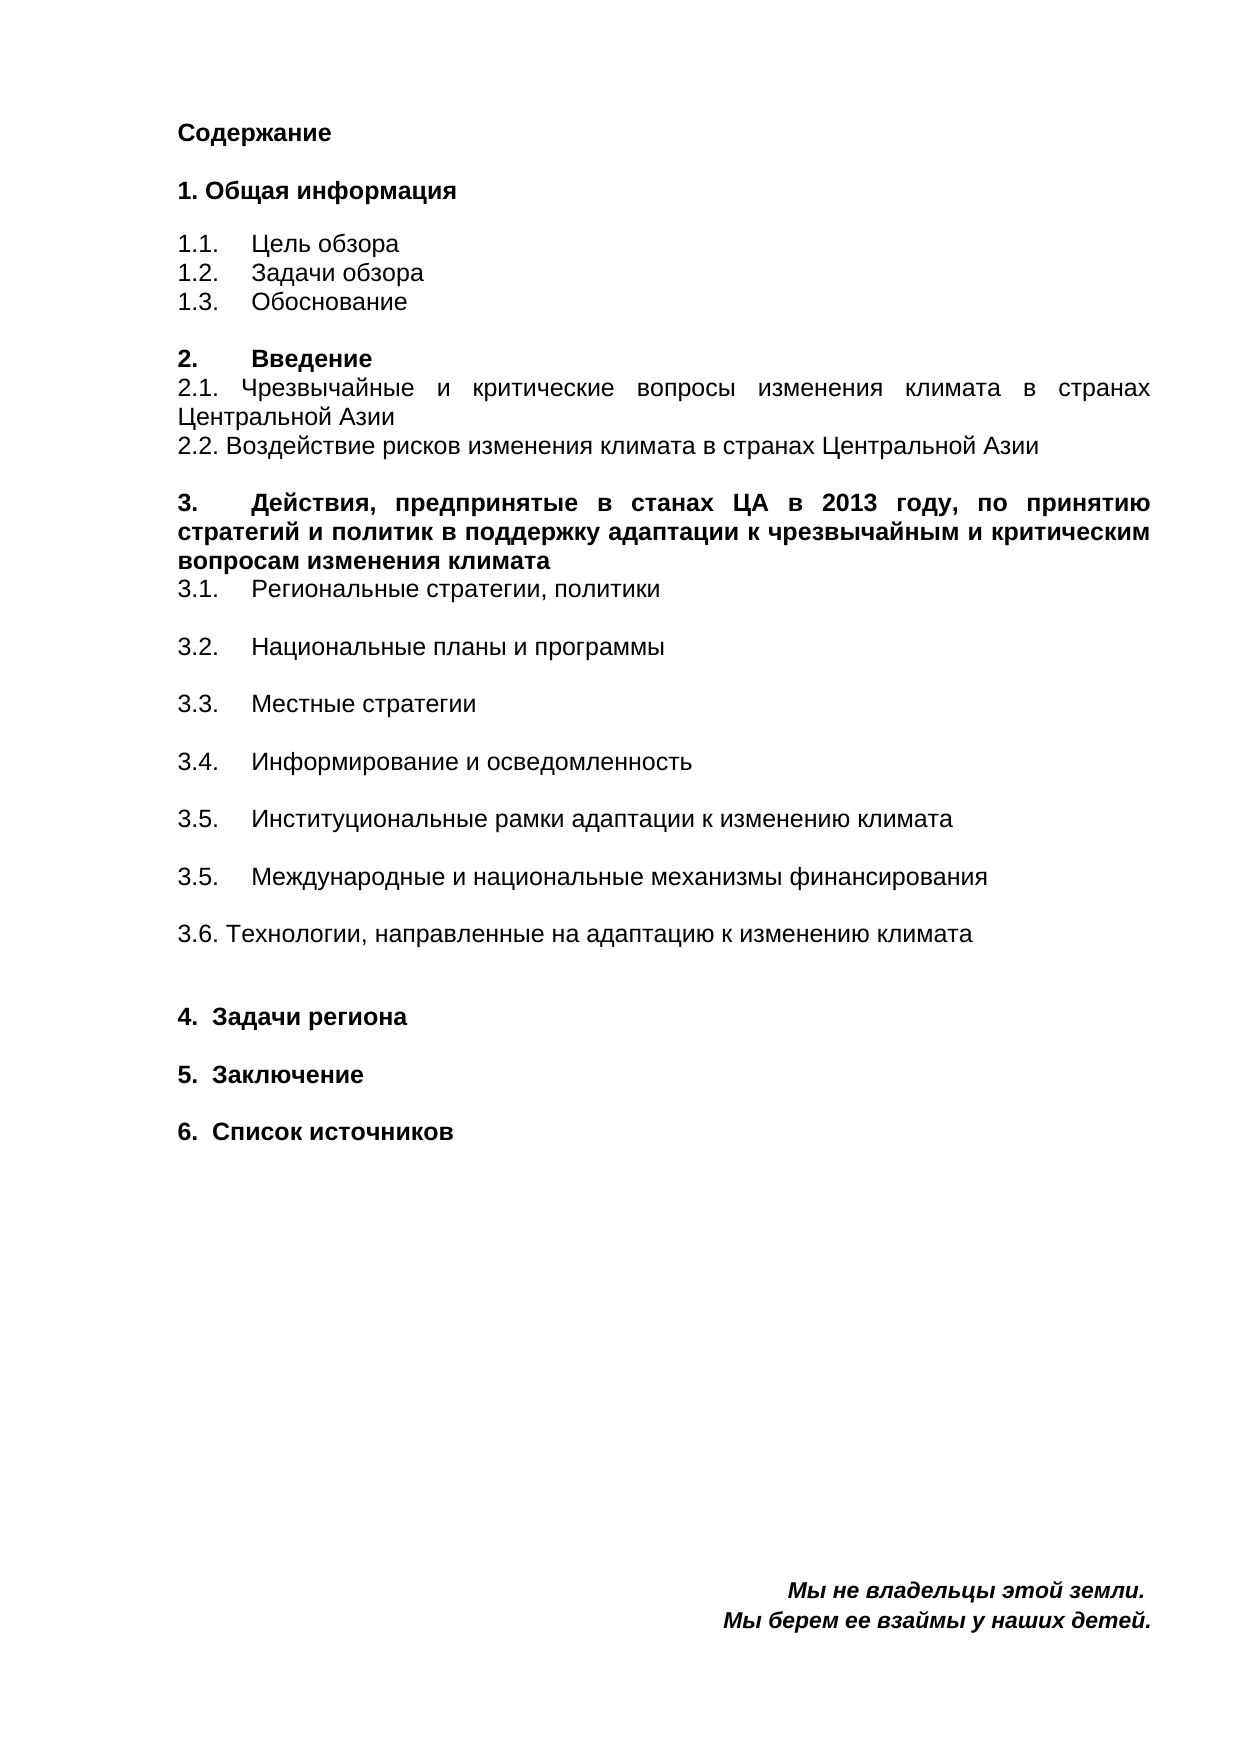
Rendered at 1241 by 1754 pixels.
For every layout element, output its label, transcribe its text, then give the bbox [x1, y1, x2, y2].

text 3.5. Международные и национальные механизмы финансирования [177, 862, 1152, 891]
list Информирование и осведомленность [177, 747, 1152, 776]
list Задачи обзора [177, 258, 1152, 287]
list 2.1. Чрезвычайные и критические вопросы изменения климата в странах Центральной Азии [177, 373, 1152, 431]
text 5. Заключение [177, 1059, 1152, 1088]
list 2.2. Воздействие рисков изменения климата в странах Центральной Азии [177, 431, 1152, 459]
text 1. Общая информация [177, 176, 1152, 204]
list Мы не владельцы этой земли. Мы берем ее взаймы у наших детей. [177, 1577, 1152, 1634]
text 6. Список источников [177, 1117, 1152, 1146]
list Местные стратегии [177, 689, 1152, 718]
text 4. Задачи региона [177, 1002, 1152, 1031]
list Цель обзора [177, 229, 1152, 258]
list Обоснование [177, 287, 1152, 316]
list Введение [177, 344, 1152, 373]
list Институциональные рамки адаптации к изменению климата [177, 804, 1152, 833]
list Региональные стратегии, политики [177, 574, 1152, 603]
text Содержание [177, 118, 1152, 147]
text 3.6. Технологии, направленные на адаптацию к изменению климата [177, 919, 1152, 948]
list Национальные планы и программы [177, 632, 1152, 661]
list Действия, предпринятые в станах ЦА в 2013 году, по принятию стратегий и политик в поддержку адаптации к чрезвычайным и критическим вопросам изменения климата [177, 488, 1152, 574]
